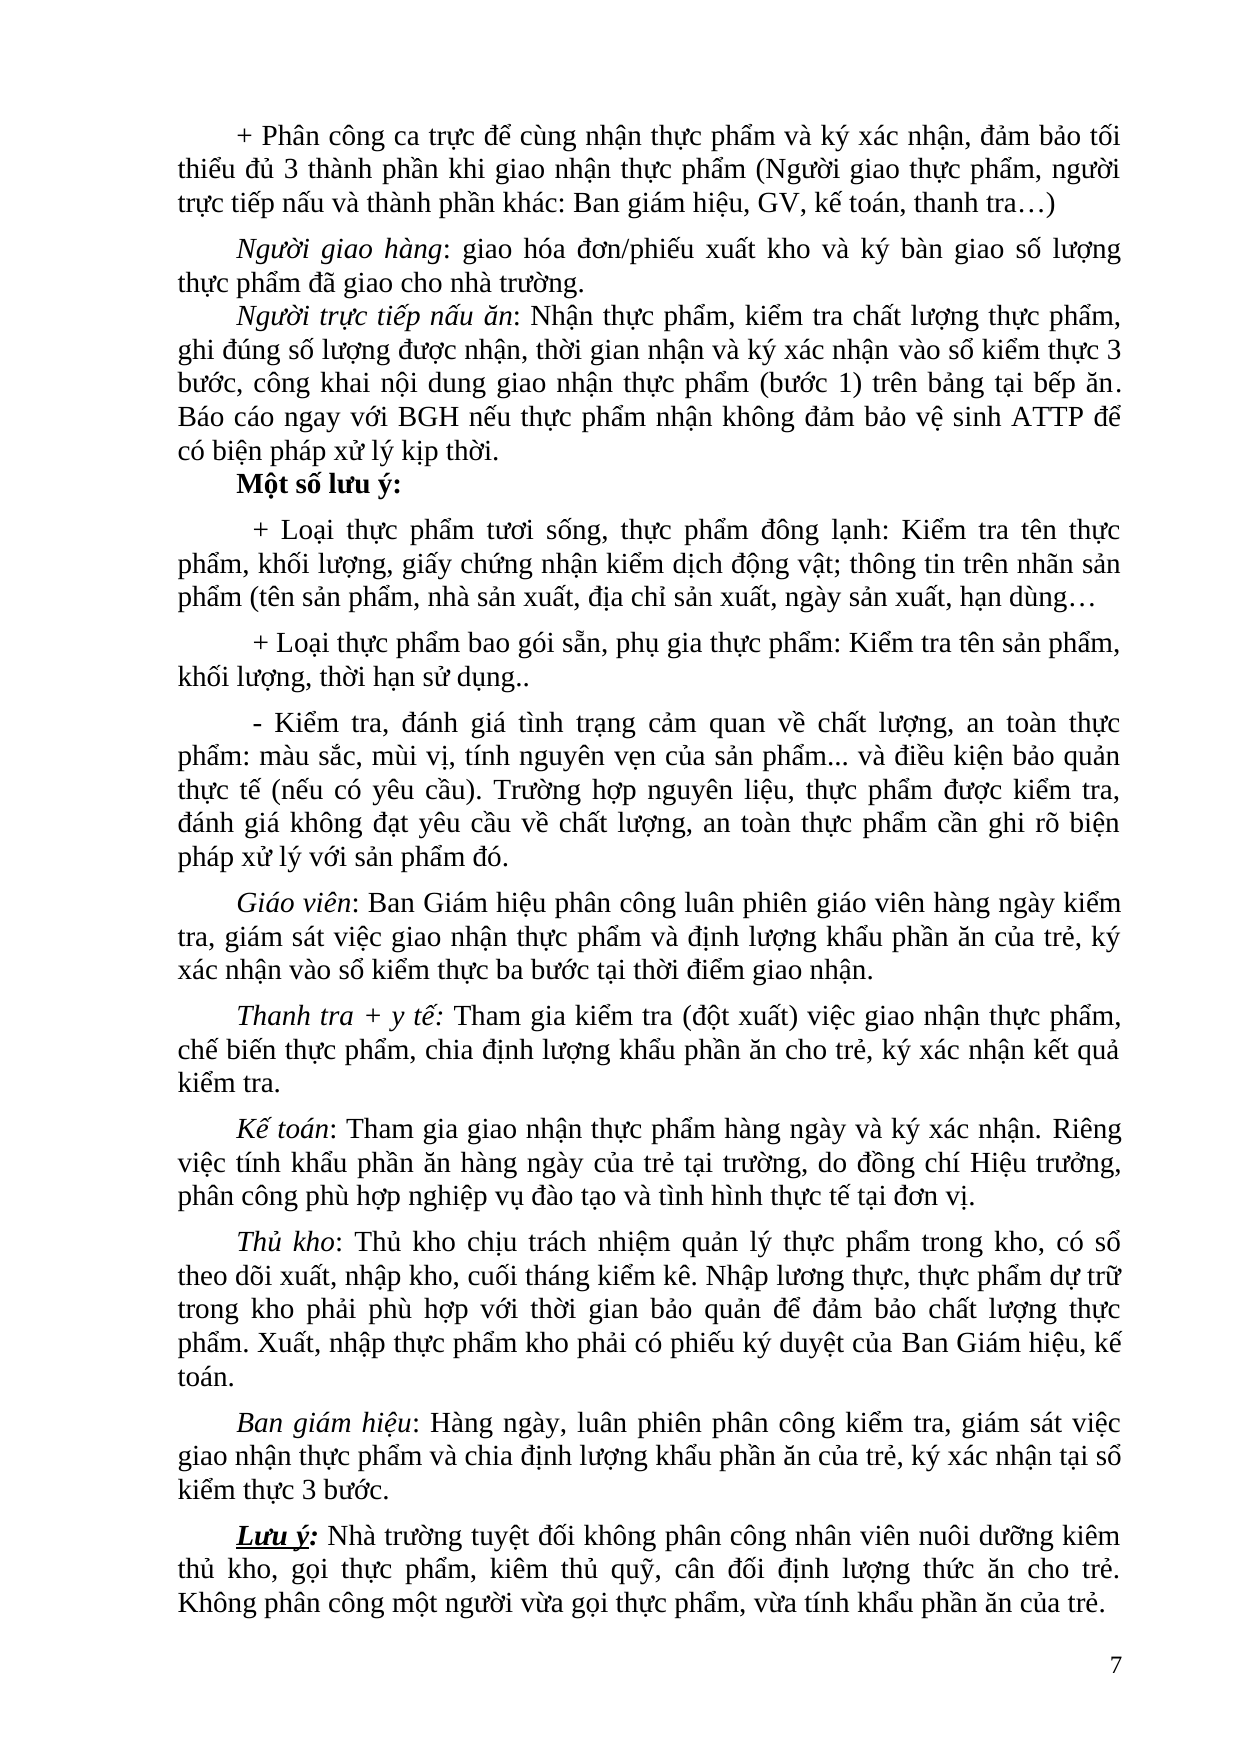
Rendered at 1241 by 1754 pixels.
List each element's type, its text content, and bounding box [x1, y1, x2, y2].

text Thủ kho: Thủ kho chịu trách nhiệm quản lý thực phẩm trong kho, có sổ theo dõi xuất, nhập kho, cuối tháng kiểm kê. Nhập lương thực, thực phẩm dự trữ trong kho phải phù hợp với thời gian bảo quản để đảm bảo chất lượng thực phẩm. Xuất, nhập thực phẩm kho phải có phiếu ký duyệt của Ban Giám hiệu, kế toán. [177, 1224, 1122, 1392]
text + Loại thực phẩm tươi sống, thực phẩm đông lạnh: Kiểm tra tên thực phẩm, khối lượng, giấy chứng nhận kiểm dịch động vật; thông tin trên nhãn sản phẩm (tên sản phẩm, nhà sản xuất, địa chỉ sản xuất, ngày sản xuất, hạn dùng… [177, 512, 1122, 613]
list Người trực tiếp nấu ăn: Nhận thực phẩm, kiểm tra chất lượng thực phẩm, ghi đúng số lượng được nhận, thời gian nhận và ký xác nhận vào sổ kiểm thực 3 bước, công khai nội dung giao nhận thực phẩm (bước 1) trên bảng tại bếp ăn. Báo cáo ngay với BGH nếu thực phẩm nhận không đảm bảo vệ sinh ATTP để có biện pháp xử lý kịp thời. [177, 298, 1122, 466]
list Một số lưu ý: [177, 466, 1122, 500]
text Giáo viên: Ban Giám hiệu phân công luân phiên giáo viên hàng ngày kiểm tra, giám sát việc giao nhận thực phẩm và định lượng khẩu phần ăn của trẻ, ký xác nhận vào sổ kiểm thực ba bước tại thời điểm giao nhận. [177, 885, 1122, 986]
text Ban giám hiệu: Hàng ngày, luân phiên phân công kiểm tra, giám sát việc giao nhận thực phẩm và chia định lượng khẩu phần ăn của trẻ, ký xác nhận tại sổ kiểm thực 3 bước. [177, 1405, 1122, 1505]
list Người giao hàng: giao hóa đơn/phiếu xuất kho và ký bàn giao số lượng thực phẩm đã giao cho nhà trường. [177, 231, 1122, 298]
text + Loại thực phẩm bao gói sẵn, phụ gia thực phẩm: Kiểm tra tên sản phẩm, khối lượng, thời hạn sử dụng.. [177, 625, 1122, 692]
text Thanh tra + y tế: Tham gia kiểm tra (đột xuất) việc giao nhận thực phẩm, chế biến thực phẩm, chia định lượng khẩu phần ăn cho trẻ, ký xác nhận kết quả kiểm tra. [177, 998, 1122, 1099]
text - Kiểm tra, đánh giá tình trạng cảm quan về chất lượng, an toàn thực phẩm: màu sắc, mùi vị, tính nguyên vẹn của sản phẩm... và điều kiện bảo quản thực tế (nếu có yêu cầu). Trường hợp nguyên liệu, thực phẩm được kiểm tra, đánh giá không đạt yêu cầu về chất lượng, an toàn thực phẩm cần ghi rõ biện pháp xử lý với sản phẩm đó. [177, 705, 1122, 873]
text Lưu ý: Nhà trường tuyệt đối không phân công nhân viên nuôi dưỡng kiêm thủ kho, gọi thực phẩm, kiêm thủ quỹ, cân đối định lượng thức ăn cho trẻ. Không phân công một người vừa gọi thực phẩm, vừa tính khẩu phần ăn của trẻ. [177, 1518, 1122, 1618]
text Kế toán: Tham gia giao nhận thực phẩm hàng ngày và ký xác nhận. Riêng việc tính khẩu phần ăn hàng ngày của trẻ tại trường, do đồng chí Hiệu trưởng, phân công phù hợp nghiệp vụ đào tạo và tình hình thực tế tại đơn vị. [177, 1111, 1122, 1212]
text + Phân công ca trực để cùng nhận thực phẩm và ký xác nhận, đảm bảo tối thiểu đủ 3 thành phần khi giao nhận thực phẩm (Người giao thực phẩm, người trực tiếp nấu và thành phần khác: Ban giám hiệu, GV, kế toán, thanh tra…) [177, 118, 1122, 219]
